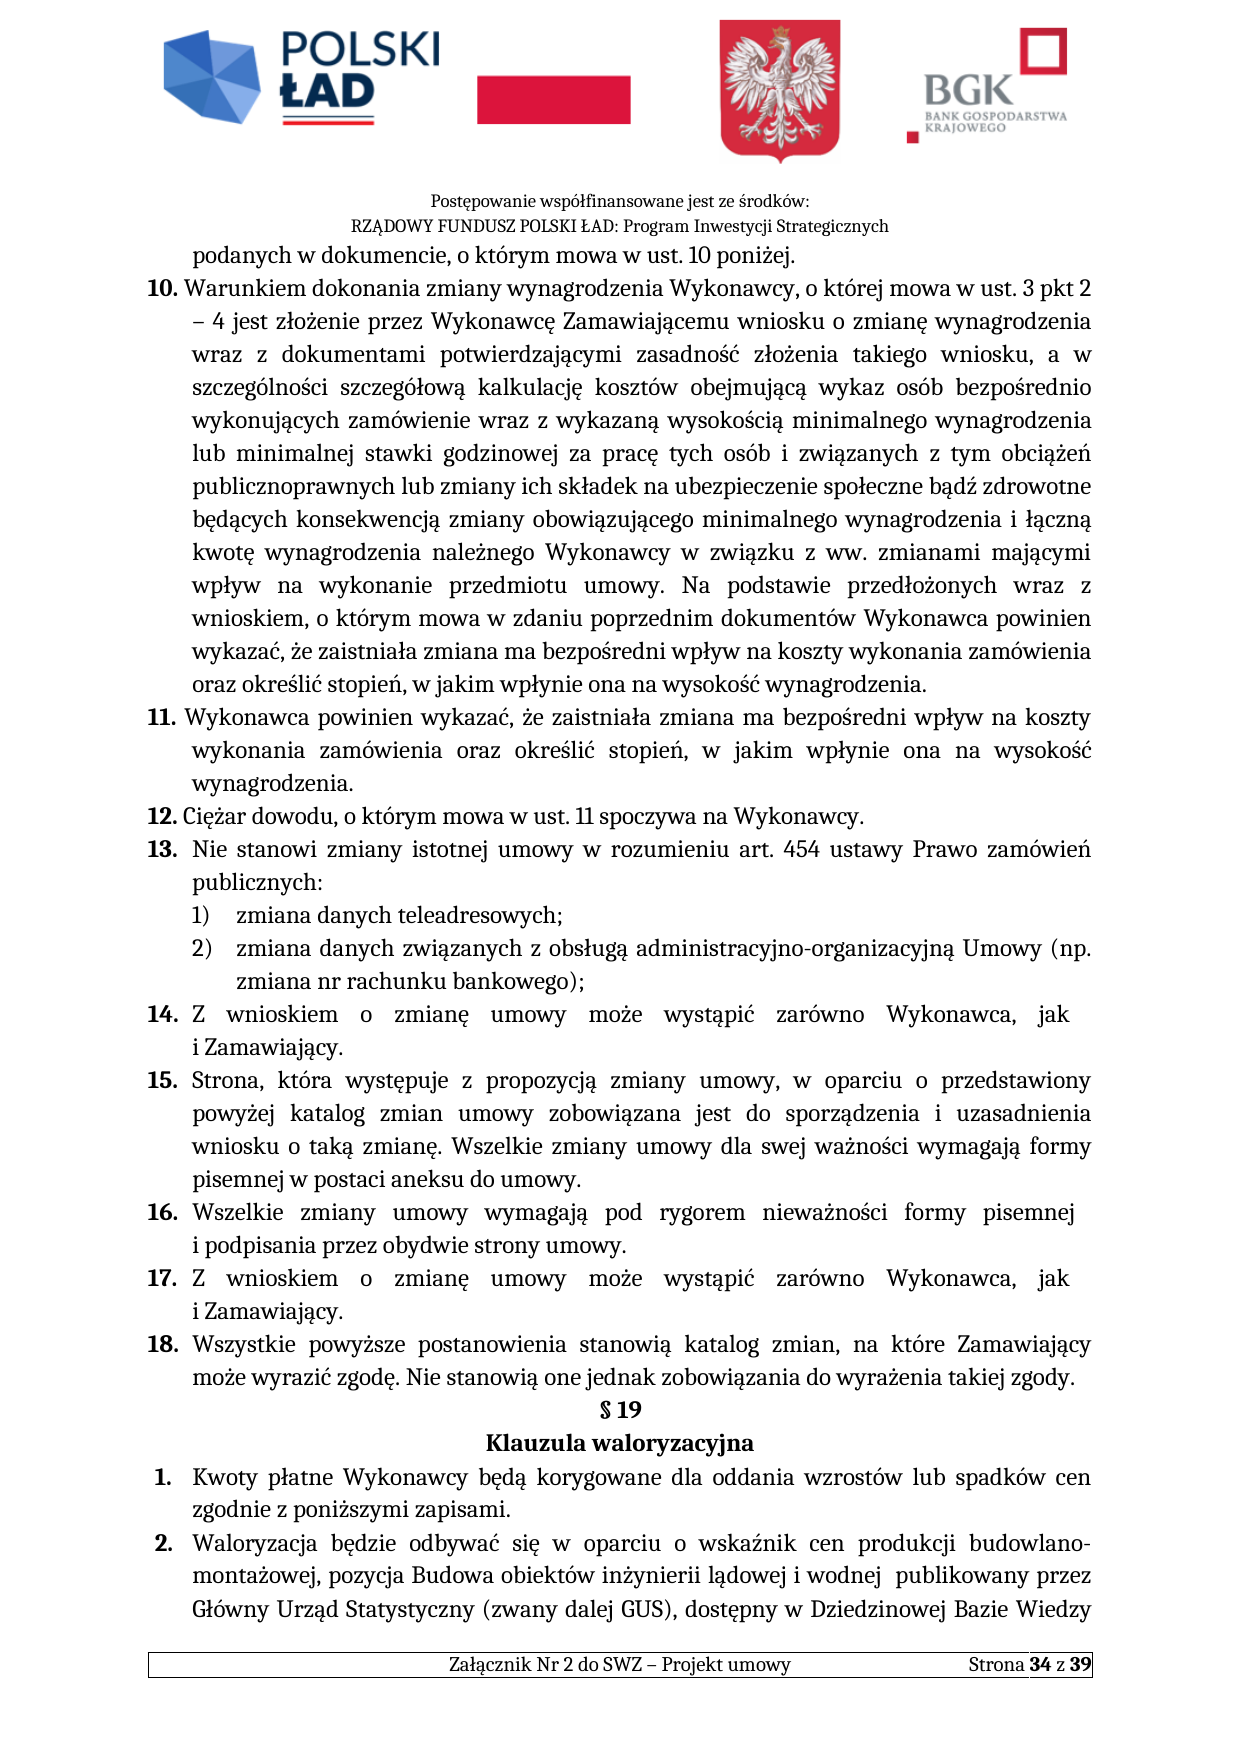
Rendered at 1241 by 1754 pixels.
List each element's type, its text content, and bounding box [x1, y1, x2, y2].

list zmiana danych teleadresowych; [192, 901, 1093, 930]
list Kwoty płatne Wykonawcy będą korygowane dla oddania wzrostów lub spadków cen zgodnie z poniższymi zapisami. [154, 1462, 1093, 1524]
list Wszystkie powyższe postanowienia stanowią katalog zmian, na które Zamawiający może wyrazić zgodę. Nie stanowią one jednak zobowiązania do wyrażenia takiej zgody. [148, 1330, 1093, 1392]
list Nie stanowi zmiany istotnej umowy w rozumieniu art. 454 ustawy Prawo zamówień publicznych: [148, 835, 1093, 897]
list Wszelkie zmiany umowy wymagają pod rygorem nieważności formy pisemnej i podpisania przez obydwie strony umowy. [148, 1198, 1093, 1260]
text § 19 [148, 1396, 1093, 1425]
list Z wnioskiem o zmianę umowy może wystąpić zarówno Wykonawca, jak i Zamawiający. [148, 1264, 1093, 1326]
list Strona, która występuje z propozycją zmiany umowy, w oparciu o przedstawiony powyżej katalog zmian umowy zobowiązana jest do sporządzenia i uzasadnienia wniosku o taką zmianę. Wszelkie zmiany umowy dla swej ważności wymagają formy pisemnej w postaci aneksu do umowy. [148, 1066, 1093, 1194]
text Klauzula waloryzacyjna [148, 1429, 1093, 1458]
text 12. Ciężar dowodu, o którym mowa w ust. 11 spoczywa na Wykonawcy. [148, 802, 1093, 831]
picture [147, 3, 1093, 166]
text 10. Warunkiem dokonania zmiany wynagrodzenia Wykonawcy, o której mowa w ust. 3 pkt 2 – 4 jest złożenie przez Wykonawcę Zamawiającemu wniosku o zmianę wynagrodzenia wraz z dokumentami potwierdzającymi zasadność złożenia takiego wniosku, a w szczególności szczegółową kalkulację kosztów obejmującą wykaz osób bezpośrednio wykonujących zamówienie wraz z wykazaną wysokością minimalnego wynagrodzenia lub minimalnej stawki godzinowej za pracę tych osób i związanych z tym obciążeń publicznoprawnych lub zmiany ich składek na ubezpieczenie społeczne bądź zdrowotne będących konsekwencją zmiany obowiązującego minimalnego wynagrodzenia i łączną kwotę wynagrodzenia należnego Wykonawcy w związku z ww. zmianami mającymi wpływ na wykonanie przedmiotu umowy. Na podstawie przedłożonych wraz z wnioskiem, o którym mowa w zdaniu poprzednim dokumentów Wykonawca powinien wykazać, że zaistniała zmiana ma bezpośredni wpływ na koszty wykonania zamówienia oraz określić stopień, w jakim wpłynie ona na wysokość wynagrodzenia. [148, 274, 1093, 699]
text 11. Wykonawca powinien wykazać, że zaistniała zmiana ma bezpośredni wpływ na koszty wykonania zamówienia oraz określić stopień, w jakim wpłynie ona na wysokość wynagrodzenia. [148, 703, 1093, 798]
list zmiana danych związanych z obsługą administracyjno-organizacyjną Umowy (np. zmiana nr rachunku bankowego); [192, 934, 1093, 996]
list Z wnioskiem o zmianę umowy może wystąpić zarówno Wykonawca, jak i Zamawiający. [148, 1000, 1093, 1062]
